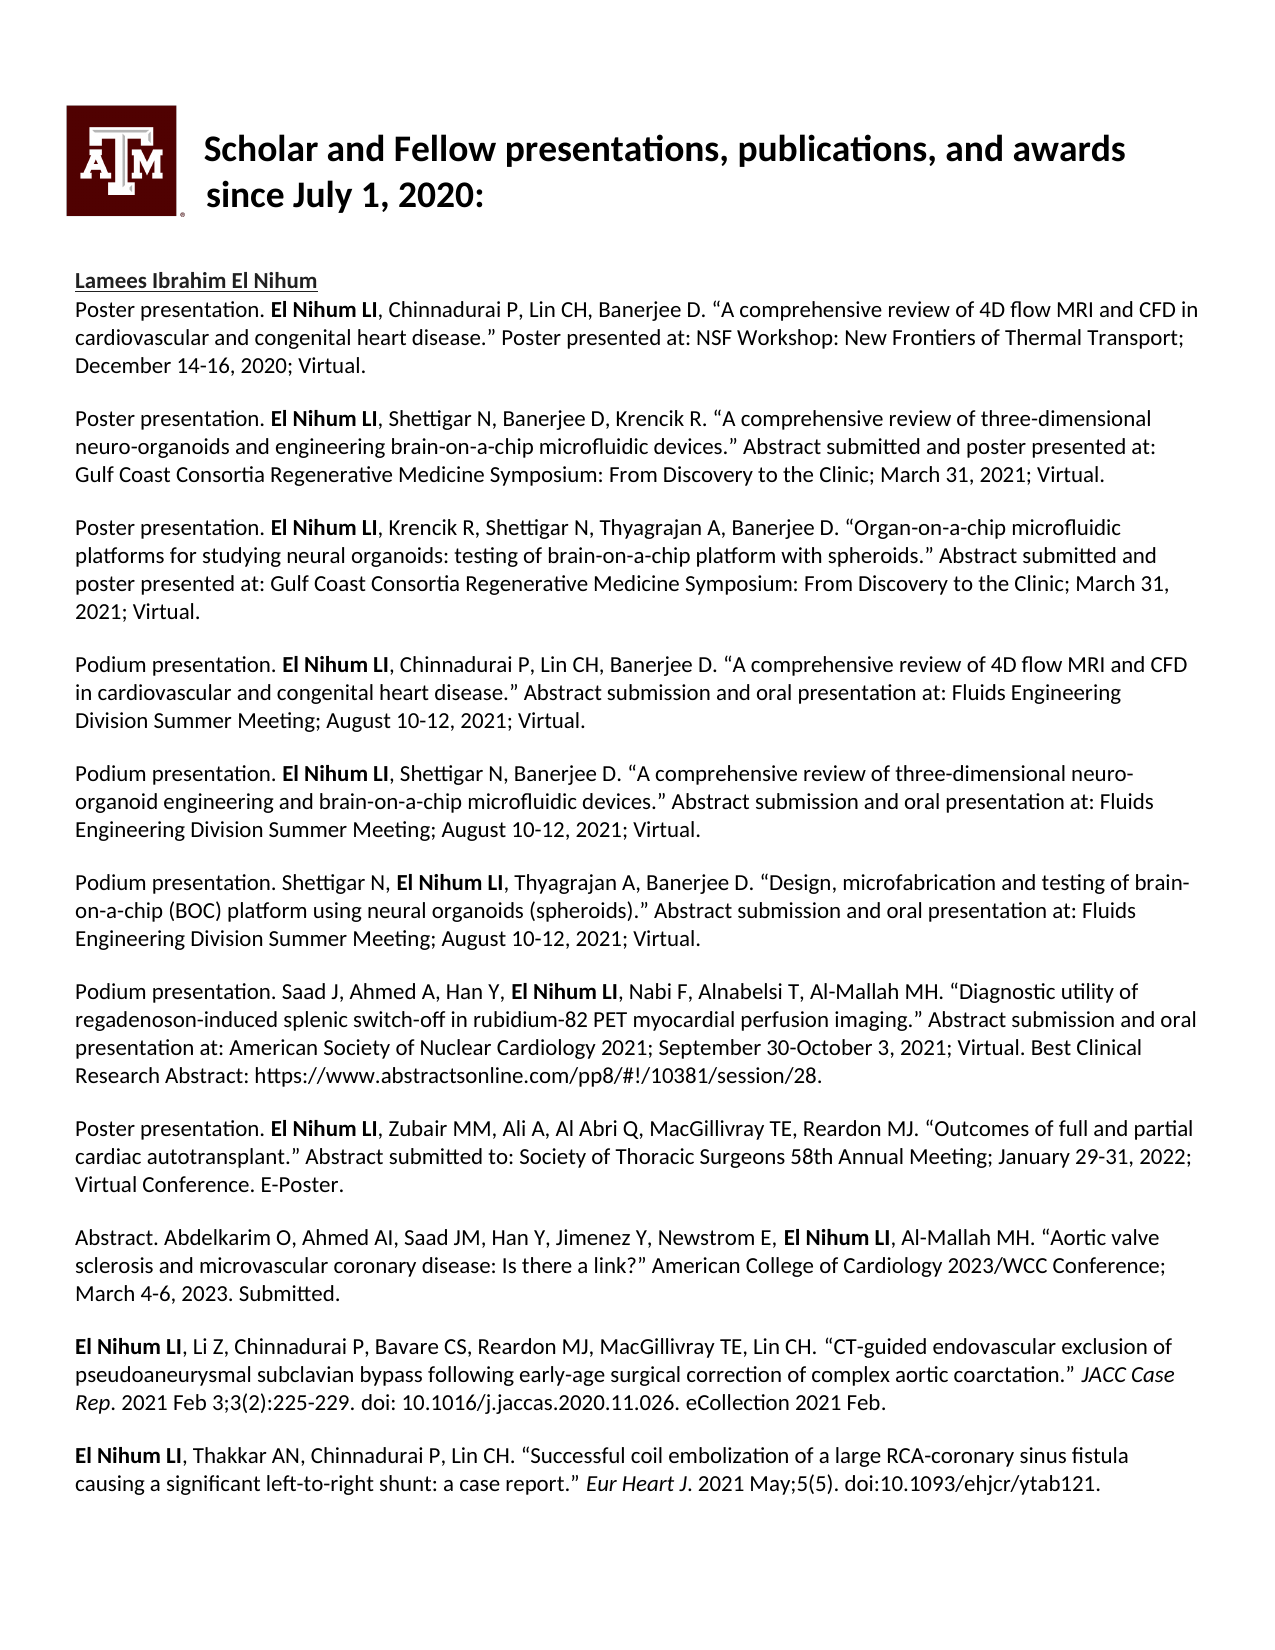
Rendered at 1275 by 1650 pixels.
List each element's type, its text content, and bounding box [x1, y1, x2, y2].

text Poster presentation. El Nihum LI, Krencik R, Shettigar N, Thyagrajan A, Banerjee D. “Organ-on-a-chip microfluidic platforms for studying neural organoids: testing of brain-on-a-chip platform with spheroids.” Abstract submitted and poster presented at: Gulf Coast Consortia Regenerative Medicine Symposium: From Discovery to the Clinic; March 31, 2021; Virtual. [75, 513, 1200, 625]
text Poster presentation. El Nihum LI, Zubair MM, Ali A, Al Abri Q, MacGillivray TE, Reardon MJ. “Outcomes of full and partial cardiac autotransplant.” Abstract submitted to: Society of Thoracic Surgeons 58th Annual Meeting; January 29-31, 2022; Virtual Conference. E-Poster. [75, 1114, 1200, 1198]
text El Nihum LI, Thakkar AN, Chinnadurai P, Lin CH. “Successful coil embolization of a large RCA-coronary sinus fistula causing a significant left-to-right shunt: a case report.” Eur Heart J. 2021 May;5(5). doi:10.1093/ehjcr/ytab121. [75, 1441, 1200, 1497]
text Scholar and Fellow presentations, publications, and awards since July 1, 2020: [183, 125, 1200, 217]
text Podium presentation. Saad J, Ahmed A, Han Y, El Nihum LI, Nabi F, Alnabelsi T, Al-Mallah MH. “Diagnostic utility of regadenoson-induced splenic switch-off in rubidium-82 PET myocardial perfusion imaging.” Abstract submission and oral presentation at: American Society of Nuclear Cardiology 2021; September 30-October 3, 2021; Virtual. Best Clinical Research Abstract: https://www.abstractsonline.com/pp8/#!/10381/session/28. [75, 977, 1200, 1089]
text Poster presentation. El Nihum LI, Chinnadurai P, Lin CH, Banerjee D. “A comprehensive review of 4D flow MRI and CFD in cardiovascular and congenital heart disease.” Poster presented at: NSF Workshop: New Frontiers of Thermal Transport; December 14-16, 2020; Virtual. [75, 295, 1200, 379]
text El Nihum LI, Li Z, Chinnadurai P, Bavare CS, Reardon MJ, MacGillivray TE, Lin CH. “CT-guided endovascular exclusion of pseudoaneurysmal subclavian bypass following early-age surgical correction of complex aortic coarctation.” JACC Case Rep. 2021 Feb 3;3(2):225-229. doi: 10.1016/j.jaccas.2020.11.026. eCollection 2021 Feb. [75, 1332, 1200, 1416]
picture [59, 97, 188, 223]
text Lamees Ibrahim El Nihum [75, 267, 1200, 295]
text Podium presentation. Shettigar N, El Nihum LI, Thyagrajan A, Banerjee D. “Design, microfabrication and testing of brain-on-a-chip (BOC) platform using neural organoids (spheroids).” Abstract submission and oral presentation at: Fluids Engineering Division Summer Meeting; August 10-12, 2021; Virtual. [75, 868, 1200, 952]
text Poster presentation. El Nihum LI, Shettigar N, Banerjee D, Krencik R. “A comprehensive review of three-dimensional neuro-organoids and engineering brain-on-a-chip microfluidic devices.” Abstract submitted and poster presented at: Gulf Coast Consortia Regenerative Medicine Symposium: From Discovery to the Clinic; March 31, 2021; Virtual. [75, 404, 1200, 488]
text Podium presentation. El Nihum LI, Chinnadurai P, Lin CH, Banerjee D. “A comprehensive review of 4D flow MRI and CFD in cardiovascular and congenital heart disease.” Abstract submission and oral presentation at: Fluids Engineering Division Summer Meeting; August 10-12, 2021; Virtual. [75, 650, 1200, 734]
text Abstract. Abdelkarim O, Ahmed AI, Saad JM, Han Y, Jimenez Y, Newstrom E, El Nihum LI, Al-Mallah MH. “Aortic valve sclerosis and microvascular coronary disease: Is there a link?” American College of Cardiology 2023/WCC Conference; March 4-6, 2023. Submitted. [75, 1223, 1200, 1307]
text Podium presentation. El Nihum LI, Shettigar N, Banerjee D. “A comprehensive review of three-dimensional neuro-organoid engineering and brain-on-a-chip microfluidic devices.” Abstract submission and oral presentation at: Fluids Engineering Division Summer Meeting; August 10-12, 2021; Virtual. [75, 759, 1200, 843]
